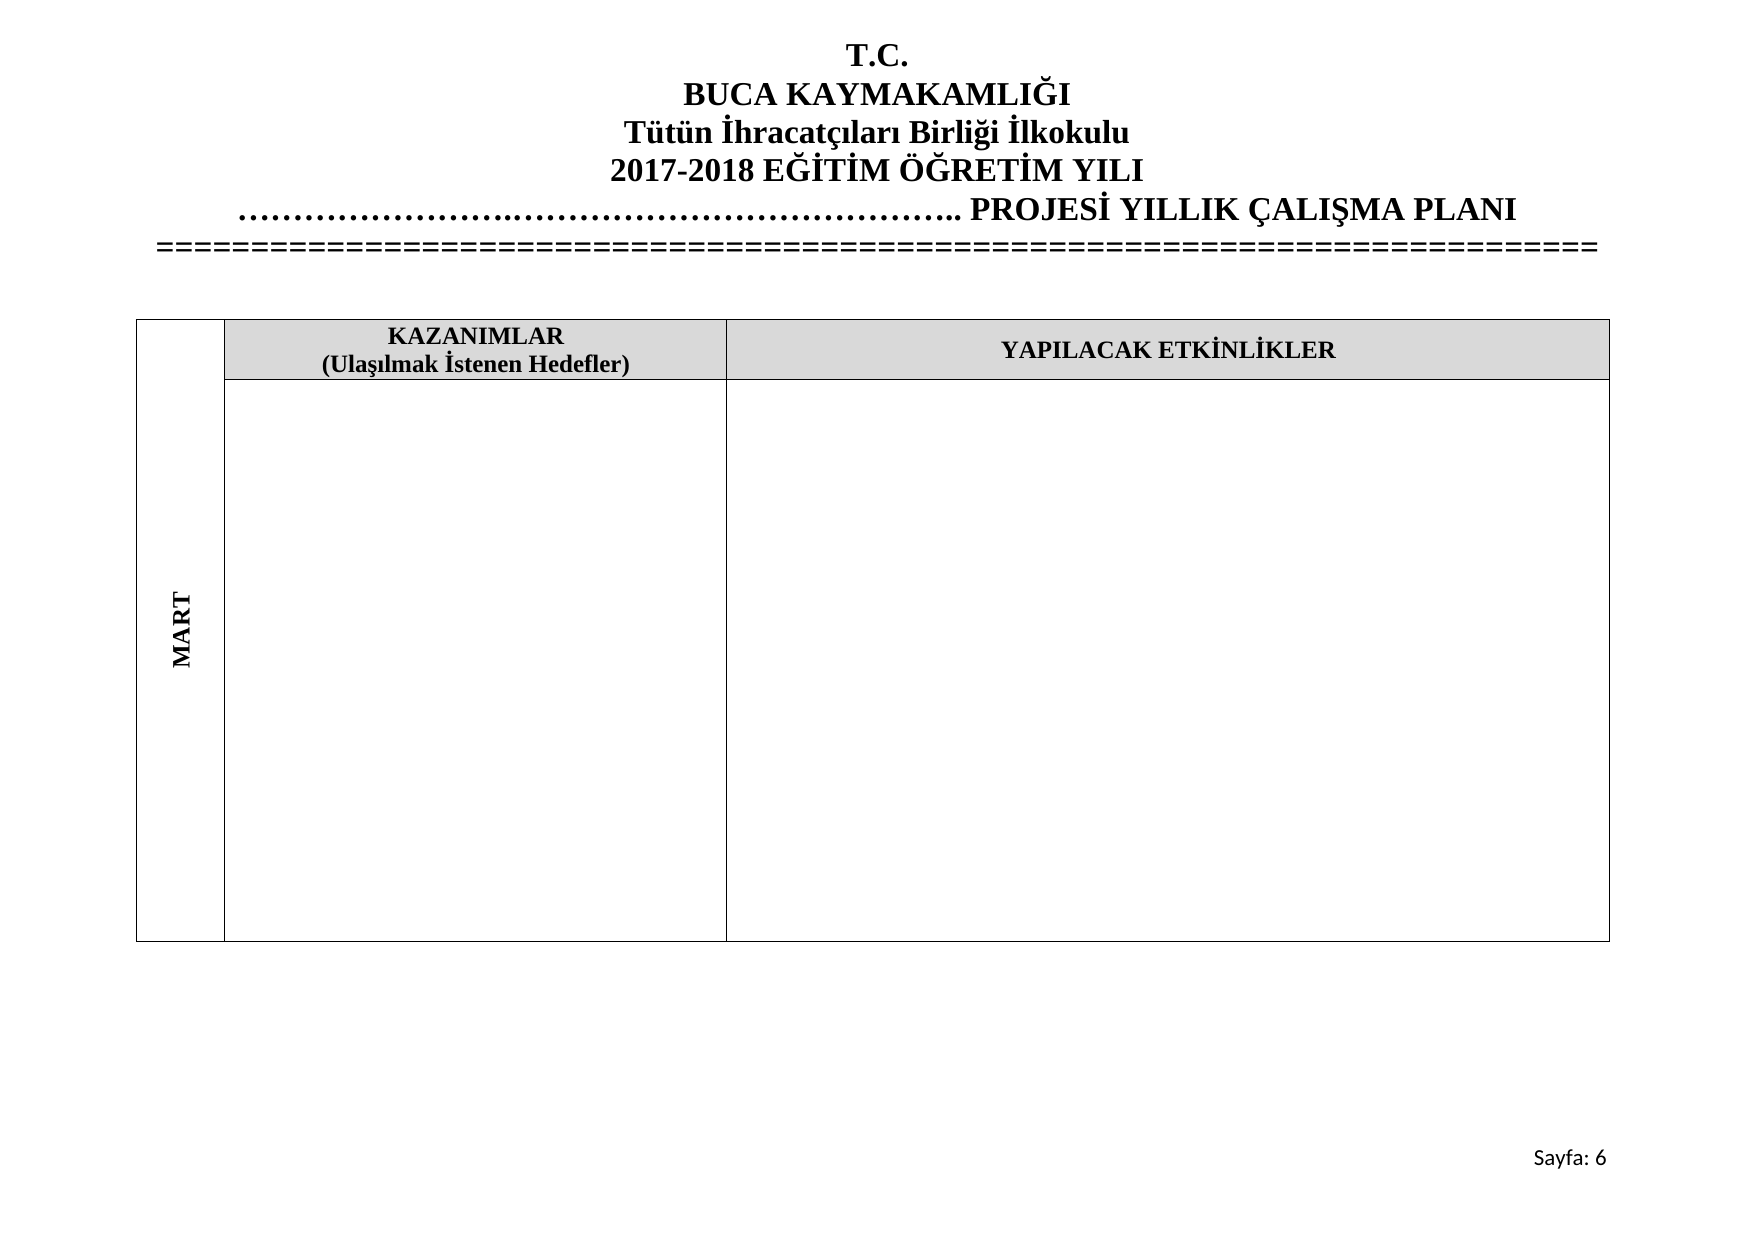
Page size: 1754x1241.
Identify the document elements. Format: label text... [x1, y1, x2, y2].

table_cell [225, 380, 726, 941]
table_header YAPILACAK ETKİNLİKLER [727, 320, 1609, 379]
table_header KAZANIMLAR (Ulaşılmak İstenen Hedefler) [225, 320, 726, 379]
table_cell [727, 380, 1609, 941]
table_header MART [137, 320, 224, 941]
